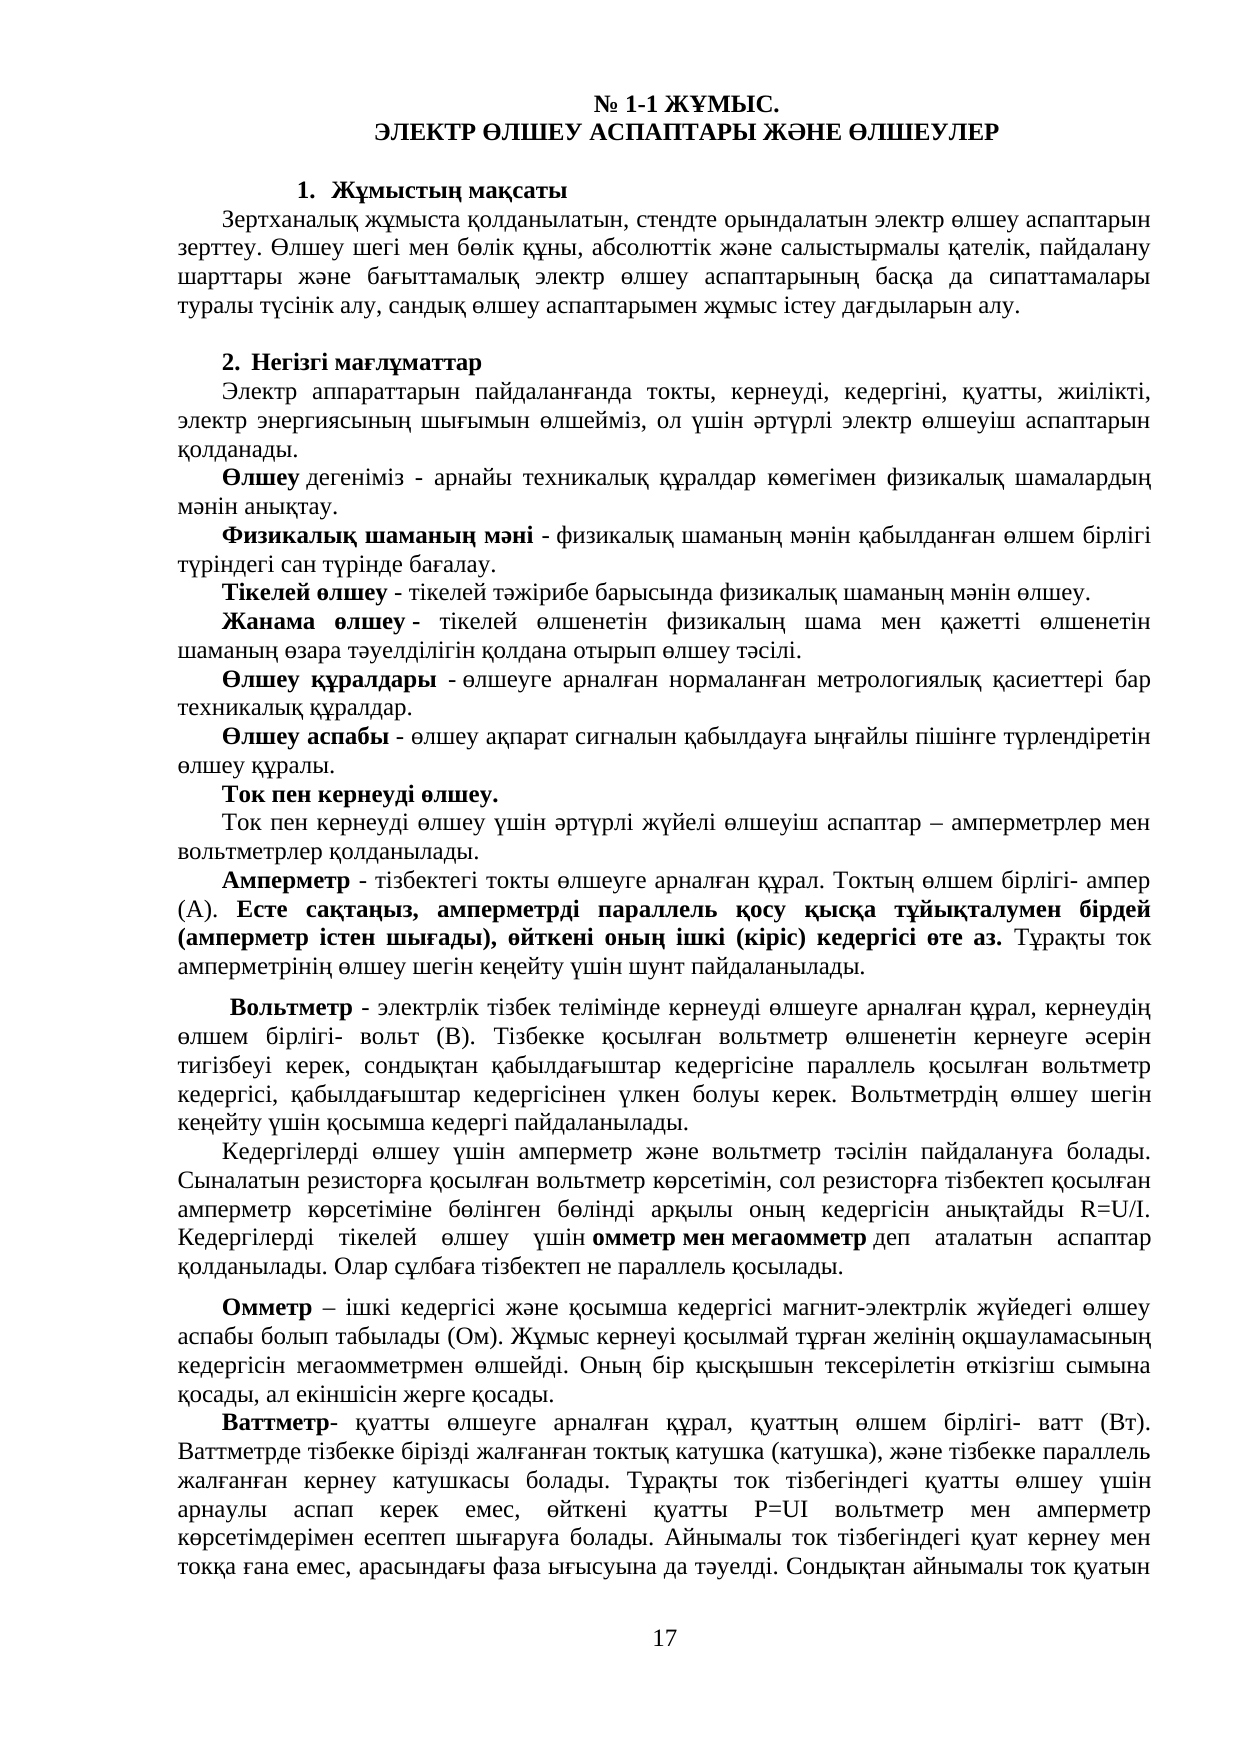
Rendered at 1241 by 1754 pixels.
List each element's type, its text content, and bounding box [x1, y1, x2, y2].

text № 1-1 ЖҰМЫС. [177, 89, 1152, 117]
text Өлшеу дегеніміз - арнайы техникалық құралдар көмегімен физикалық шамалардың мәнін анықтау. [177, 462, 1152, 520]
text Вольтметр - электрлік тізбек телімінде кернеуді өлшеуге арналған құрал, кернеудің өлшем бірлігі- вольт (В). Тізбекке қосылған вольтметр өлшенетін кернеуге әсерін тигізбеуі керек, сондықтан қабылдағыштар кедергісіне параллель қосылған вольтметр кедергісі, қабылдағыштар кедергісінен үлкен болуы керек. Вольтметрдің өлшеу шегін кеңейту үшін қосымша кедергі пайдаланылады. [177, 992, 1152, 1136]
text Өлшеу аспабы - өлшеу ақпарат сигналын қабылдауға ыңғайлы пішінге түрлендіретін өлшеу құралы. [177, 721, 1152, 779]
text ЭЛЕКТР ӨЛШЕУ АСПАПТАРЫ ЖӘНЕ ӨЛШЕУЛЕР [177, 117, 1152, 146]
text Өлшеу құралдары - өлшеуге арналған нормаланған метрологиялық қасиеттері бар техникалық құралдар. [177, 664, 1152, 721]
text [177, 1407, 1152, 1580]
text Омметр – ішкі кедергісі және қосымша кедергісі магнит-электрлік жүйедегі өлшеу аспабы болып табылады (Ом). Жұмыс кернеуі қосылмай тұрған желінің оқшауламасының кедергісін мегаомметрмен өлшейді. Оның бір қысқышын тексерілетін өткізгіш сымына қосады, ал екіншісін жерге қосады. [177, 1292, 1152, 1407]
text Тікелей өлшеу - тікелей тәжірибе барысында физикалық шаманың мәнін өлшеу. [177, 577, 1152, 606]
text Ток пен кернеуді өлшеу үшін әртүрлі жүйелі өлшеуіш аспаптар – амперметрлер мен вольтметрлер қолданылады. [177, 807, 1152, 865]
text Ток пен кернеуді өлшеу. [177, 779, 1152, 807]
text Кедергілерді өлшеу үшін амперметр және вольтметр тәсілін пайдалануға болады. Сыналатын резисторға қосылған вольтметр көрсетімін, сол резисторға тізбектеп қосылған амперметр көрсетіміне бөлінген бөлінді арқылы оның кедергісін анықтайды R=U/I. Кедергілерді тікелей өлшеу үшін омметр мен мегаомметр деп аталатын аспаптар қолданылады. Олар сұлбаға тізбектеп не параллель қосылады. [177, 1136, 1152, 1280]
list Негізгі мағлұматтар [177, 347, 1152, 376]
text Электр аппараттарын пайдаланғанда токты, кернеуді, кедергіні, қуатты, жиілікті, электр энергиясының шығымын өлшейміз, ол үшін әртүрлі электр өлшеуіш аспаптарын қолданады. [177, 376, 1152, 462]
text Жанама өлшеу - тікелей өлшенетін физикалың шама мен қажетті өлшенетін шаманың өзара тәуелділігін қолдана отырып өлшеу тәсілі. [177, 606, 1152, 664]
list Жұмыстың мақсаты [252, 175, 1152, 204]
text Физикалық шаманың мәні - физикалық шаманың мәнін қабылданған өлшем бірлігі түріндегі сан түрінде бағалау. [177, 520, 1152, 577]
text Амперметр - тізбектегі токты өлшеуге арналған құрал. Токтың өлшем бірлігі- ампер (А). Есте сақтаңыз, амперметрді параллель қосу қысқа тұйықталумен бірдей (амперметр істен шығады), өйткені оның ішкі (кіріс) кедергісі өте аз. Тұрақты ток амперметрінің өлшеу шегін кеңейту үшін шунт пайдаланылады. [177, 865, 1152, 980]
text Зертханалық жұмыста қолданылатын, стендте орындалатын электр өлшеу аспаптарын зерттеу. Өлшеу шегі мен бөлік құны, абсолюттік және салыстырмалы қателік, пайдалану шарттары және бағыттамалық электр өлшеу аспаптарының басқа да сипаттамалары туралы түсінік алу, сандық өлшеу аспаптарымен жұмыс істеу дағдыларын алу. [177, 204, 1152, 319]
